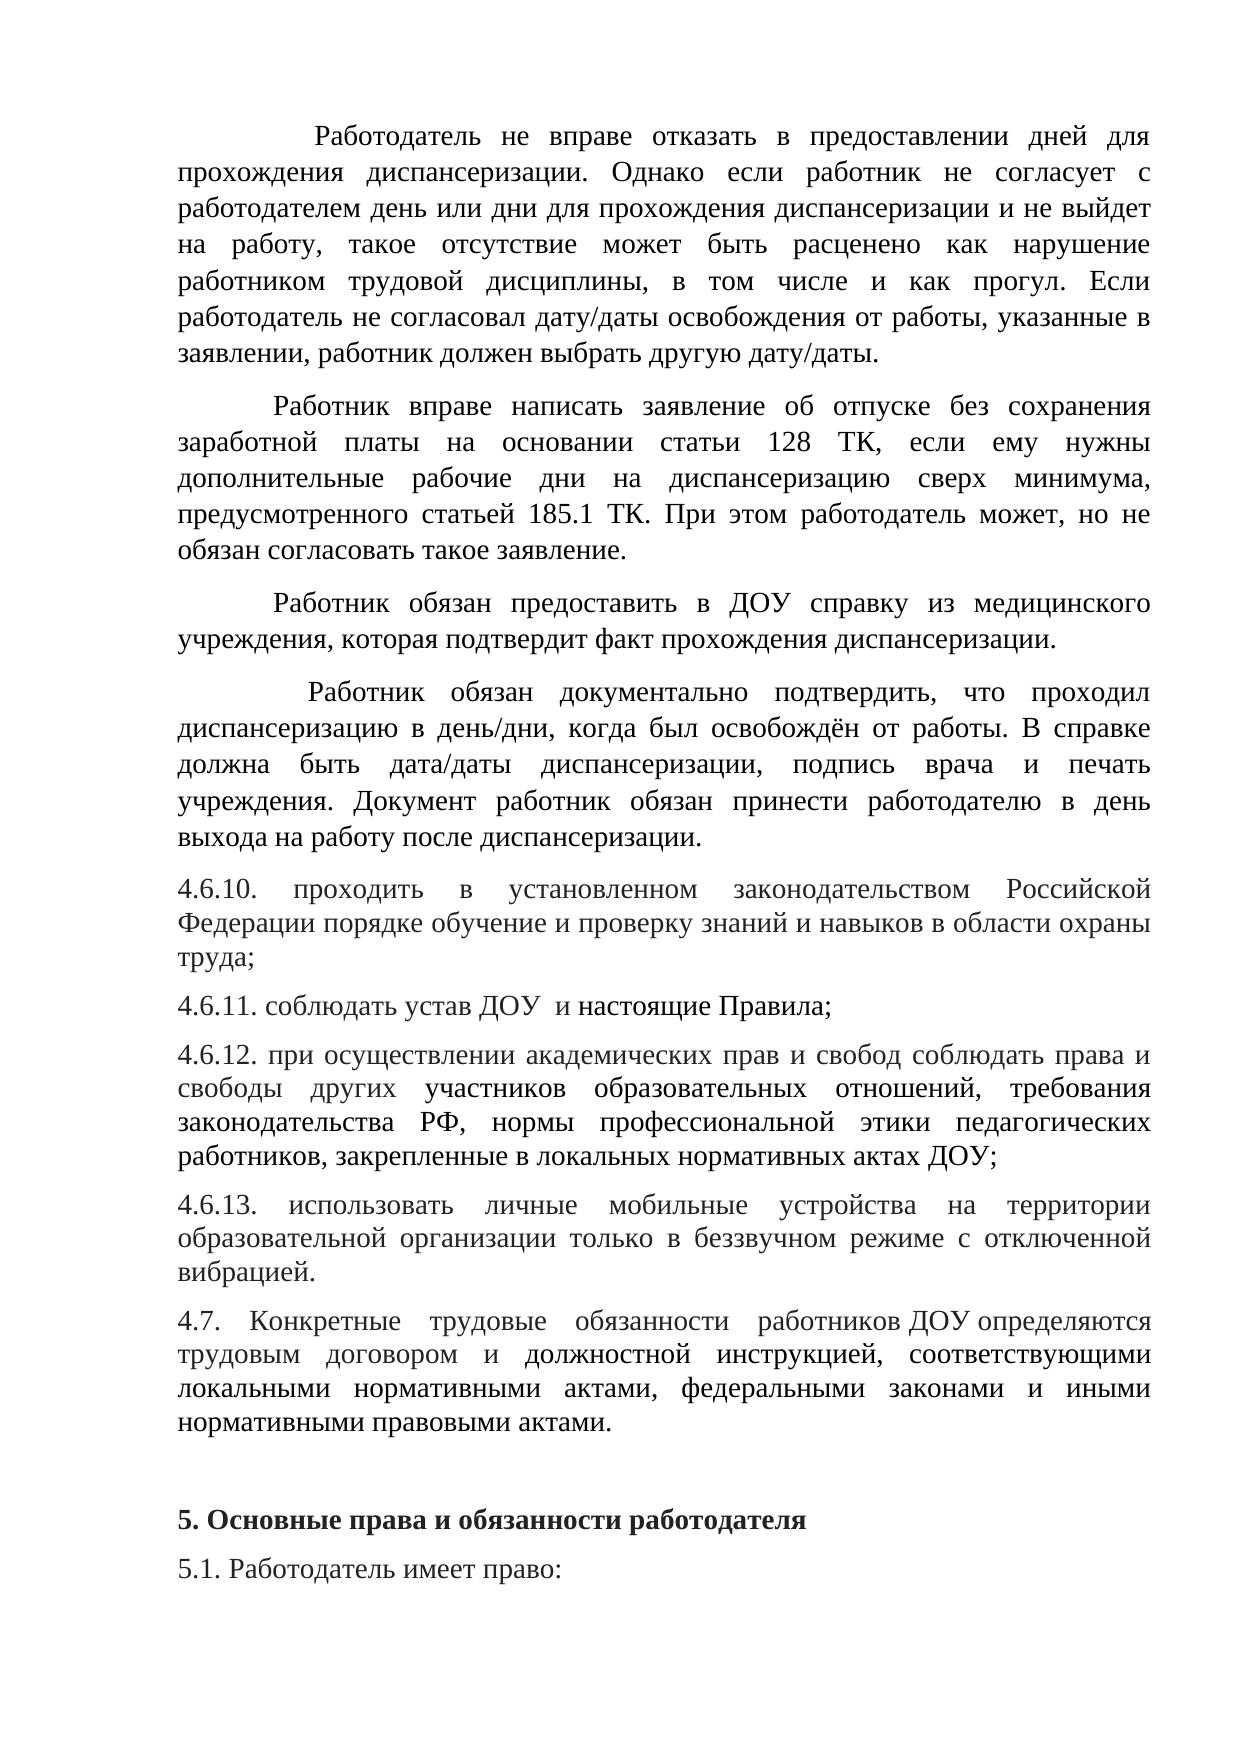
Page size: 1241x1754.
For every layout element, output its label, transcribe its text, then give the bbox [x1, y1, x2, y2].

text 4.6.13. использовать личные мобильные устройства на территории образовательной организации только в беззвучном режиме с отключенной вибрацией. [177, 1187, 1152, 1287]
text 5. Основные права и обязанности работодателя [177, 1502, 1152, 1536]
text Работодатель не вправе отказать в предоставлении дней для прохождения диспансеризации. Однако если работник не согласует с работодателем день или дни для прохождения диспансеризации и не выйдет на работу, такое отсутствие может быть расценено как нарушение работником трудовой дисциплины, в том числе и как прогул. Если работодатель не согласовал дату/даты освобождения от работы, указанные в заявлении, работник должен выбрать другую дату/даты. [177, 118, 1152, 368]
text 5.1. Работодатель имеет право: [177, 1551, 1152, 1585]
text Работник вправе написать заявление об отпуске без сохранения заработной платы на основании статьи 128 ТК, если ему нужны дополнительные рабочие дни на диспансеризацию сверх минимума, предусмотренного статьей 185.1 ТК. При этом работодатель может, но не обязан согласовать такое заявление. [177, 388, 1152, 566]
text 4.6.11. соблюдать устав ДОУ и настоящие Правила; [177, 988, 1152, 1021]
text 4.7. Конкретные трудовые обязанности работников ДОУ определяются трудовым договором и должностной инструкцией, соответствующими локальными нормативными актами, федеральными законами и иными нормативными правовыми актами. [177, 1303, 1152, 1437]
text 4.6.10. проходить в установленном законодательством Российской Федерации порядке обучение и проверку знаний и навыков в области охраны труда; [177, 872, 1152, 972]
text 4.6.12. при осуществлении академических прав и свобод соблюдать права и свободы других участников образовательных отношений, требования законодательства РФ, нормы профессиональной этики педагогических работников, закрепленные в локальных нормативных актах ДОУ; [177, 1037, 1152, 1171]
text Работник обязан предоставить в ДОУ справку из медицинского учреждения, которая подтвердит факт прохождения диспансеризации. [177, 585, 1152, 655]
text Работник обязан документально подтвердить, что проходил диспансеризацию в день/дни, когда был освобождён от работы. В справке должна быть дата/даты диспансеризации, подпись врача и печать учреждения. Документ работник обязан принести работодателю в день выхода на работу после диспансеризации. [177, 674, 1152, 852]
